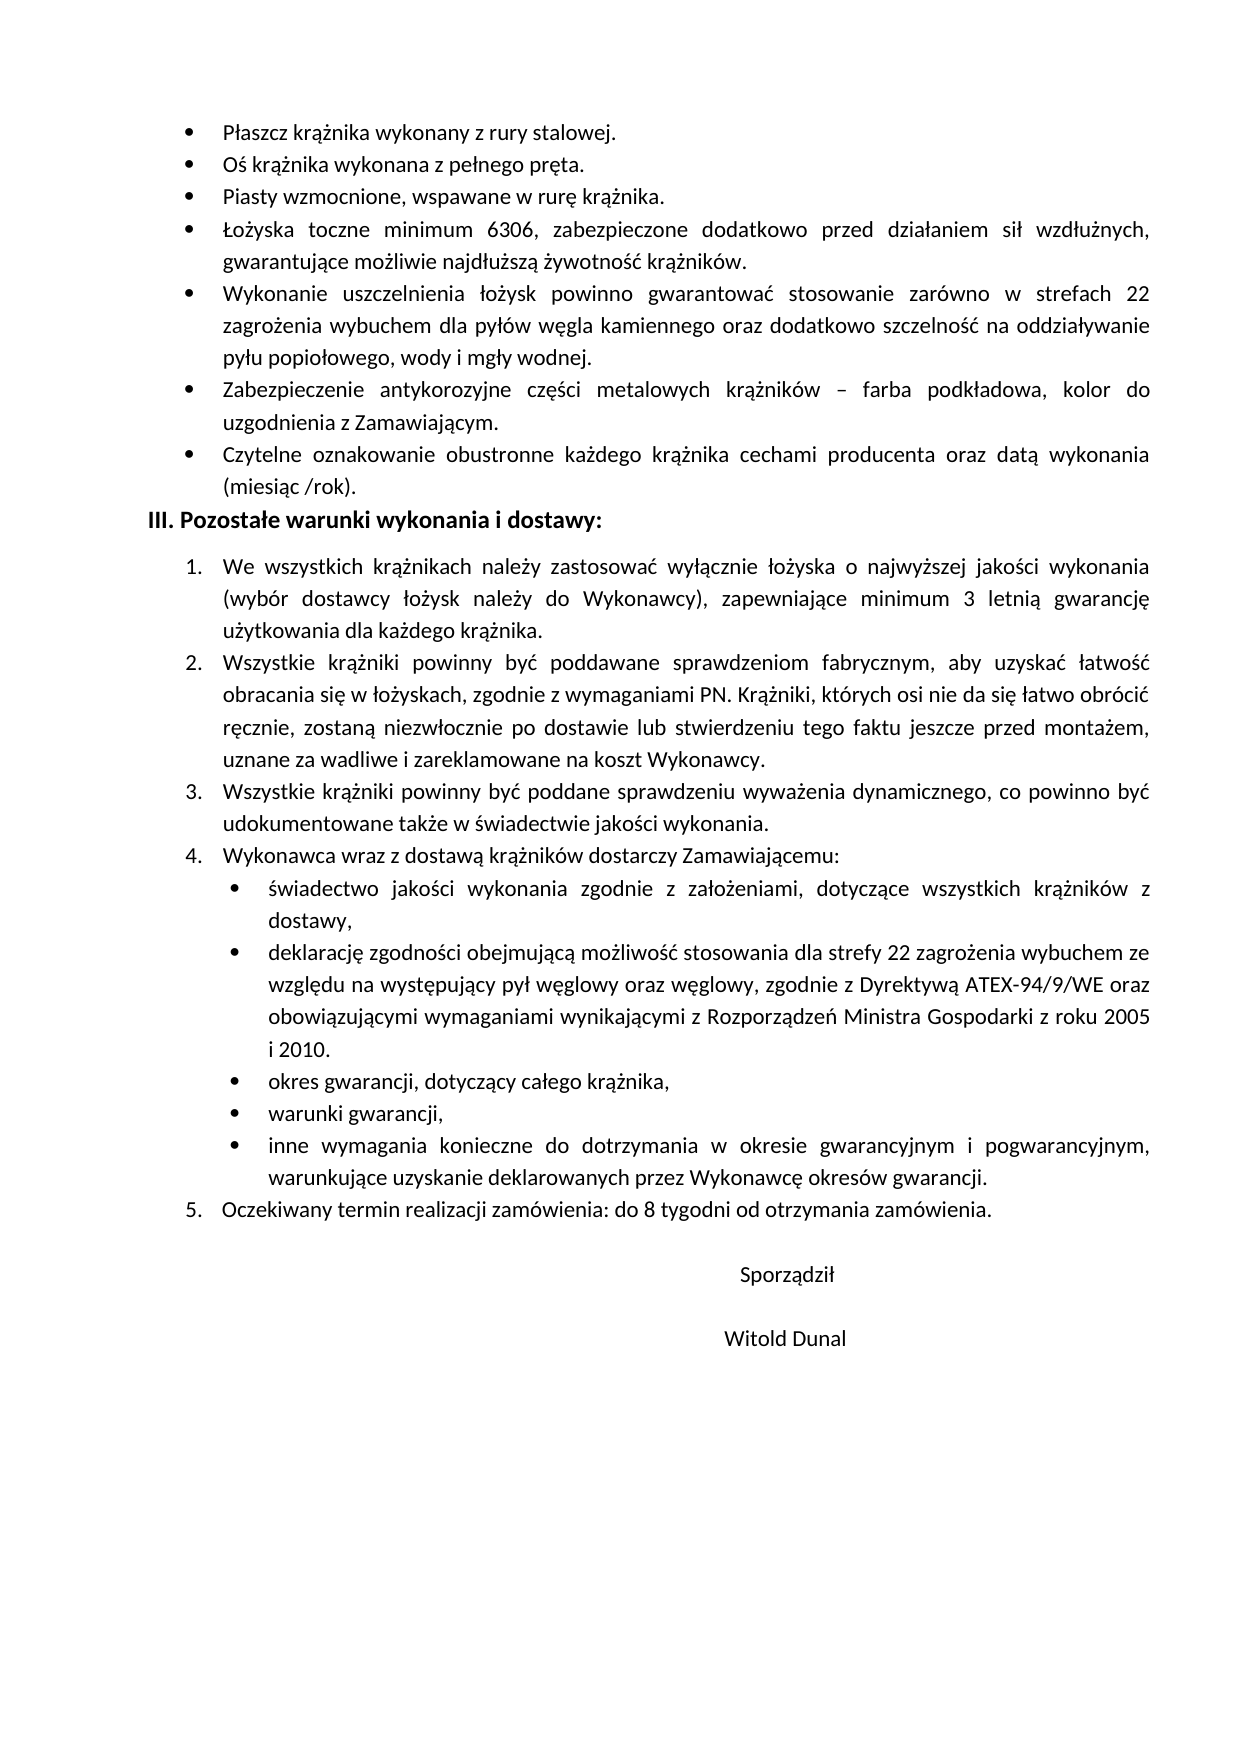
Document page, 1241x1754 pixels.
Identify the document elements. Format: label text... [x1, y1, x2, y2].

list deklarację zgodności obejmującą możliwość stosowania dla strefy 22 zagrożenia wybuchem ze względu na występujący pył węglowy oraz węglowy, zgodnie z Dyrektywą ATEX-94/9/WE oraz obowiązującymi wymaganiami wynikającymi z Rozporządzeń Ministra Gospodarki z roku 2005 i 2010. [231, 938, 1152, 1063]
list Wykonawca wraz z dostawą krążników dostarczy Zamawiającemu: [185, 842, 1152, 869]
list Piasty wzmocnione, wspawane w rurę krążnika. [185, 182, 1152, 211]
list Zabezpieczenie antykorozyjne części metalowych krążników – farba podkładowa, kolor do uzgodnienia z Zamawiającym. [185, 376, 1152, 436]
text Sporządził [148, 1260, 1152, 1288]
list okres gwarancji, dotyczący całego krążnika, [231, 1067, 1152, 1095]
list Wszystkie krążniki powinny być poddawane sprawdzeniom fabrycznym, aby uzyskać łatwość obracania się w łożyskach, zgodnie z wymaganiami PN. Krążniki, których osi nie da się łatwo obrócić ręcznie, zostaną niezwłocznie po dostawie lub stwierdzeniu tego faktu jeszcze przed montażem, uznane za wadliwe i zareklamowane na koszt Wykonawcy. [185, 648, 1152, 773]
list Czytelne oznakowanie obustronne każdego krążnika cechami producenta oraz datą wykonania (miesiąc /rok). [185, 440, 1152, 500]
list We wszystkich krążnikach należy zastosować wyłącznie łożyska o najwyższej jakości wykonania (wybór dostawcy łożysk należy do Wykonawcy), zapewniające minimum 3 letnią gwarancję użytkowania dla każdego krążnika. [185, 552, 1152, 644]
list Oś krążnika wykonana z pełnego pręta. [185, 150, 1152, 178]
list inne wymagania konieczne do dotrzymania w okresie gwarancyjnym i pogwarancyjnym, warunkujące uzyskanie deklarowanych przez Wykonawcę okresów gwarancji. [231, 1131, 1152, 1191]
list Płaszcz krążnika wykonany z rury stalowej. [185, 118, 1152, 146]
list świadectwo jakości wykonania zgodnie z założeniami, dotyczące wszystkich krążników z dostawy, [231, 874, 1152, 934]
list Łożyska toczne minimum 6306, zabezpieczone dodatkowo przed działaniem sił wzdłużnych, gwarantujące możliwie najdłuższą żywotność krążników. [185, 215, 1152, 275]
text Witold Dunal [148, 1324, 1152, 1352]
list warunki gwarancji, [231, 1099, 1152, 1127]
list Oczekiwany termin realizacji zamówienia: do 8 tygodni od otrzymania zamówienia. [185, 1196, 1152, 1224]
text III. Pozostałe warunki wykonania i dostawy: [148, 504, 1152, 535]
list Wszystkie krążniki powinny być poddane sprawdzeniu wyważenia dynamicznego, co powinno być udokumentowane także w świadectwie jakości wykonania. [185, 777, 1152, 837]
